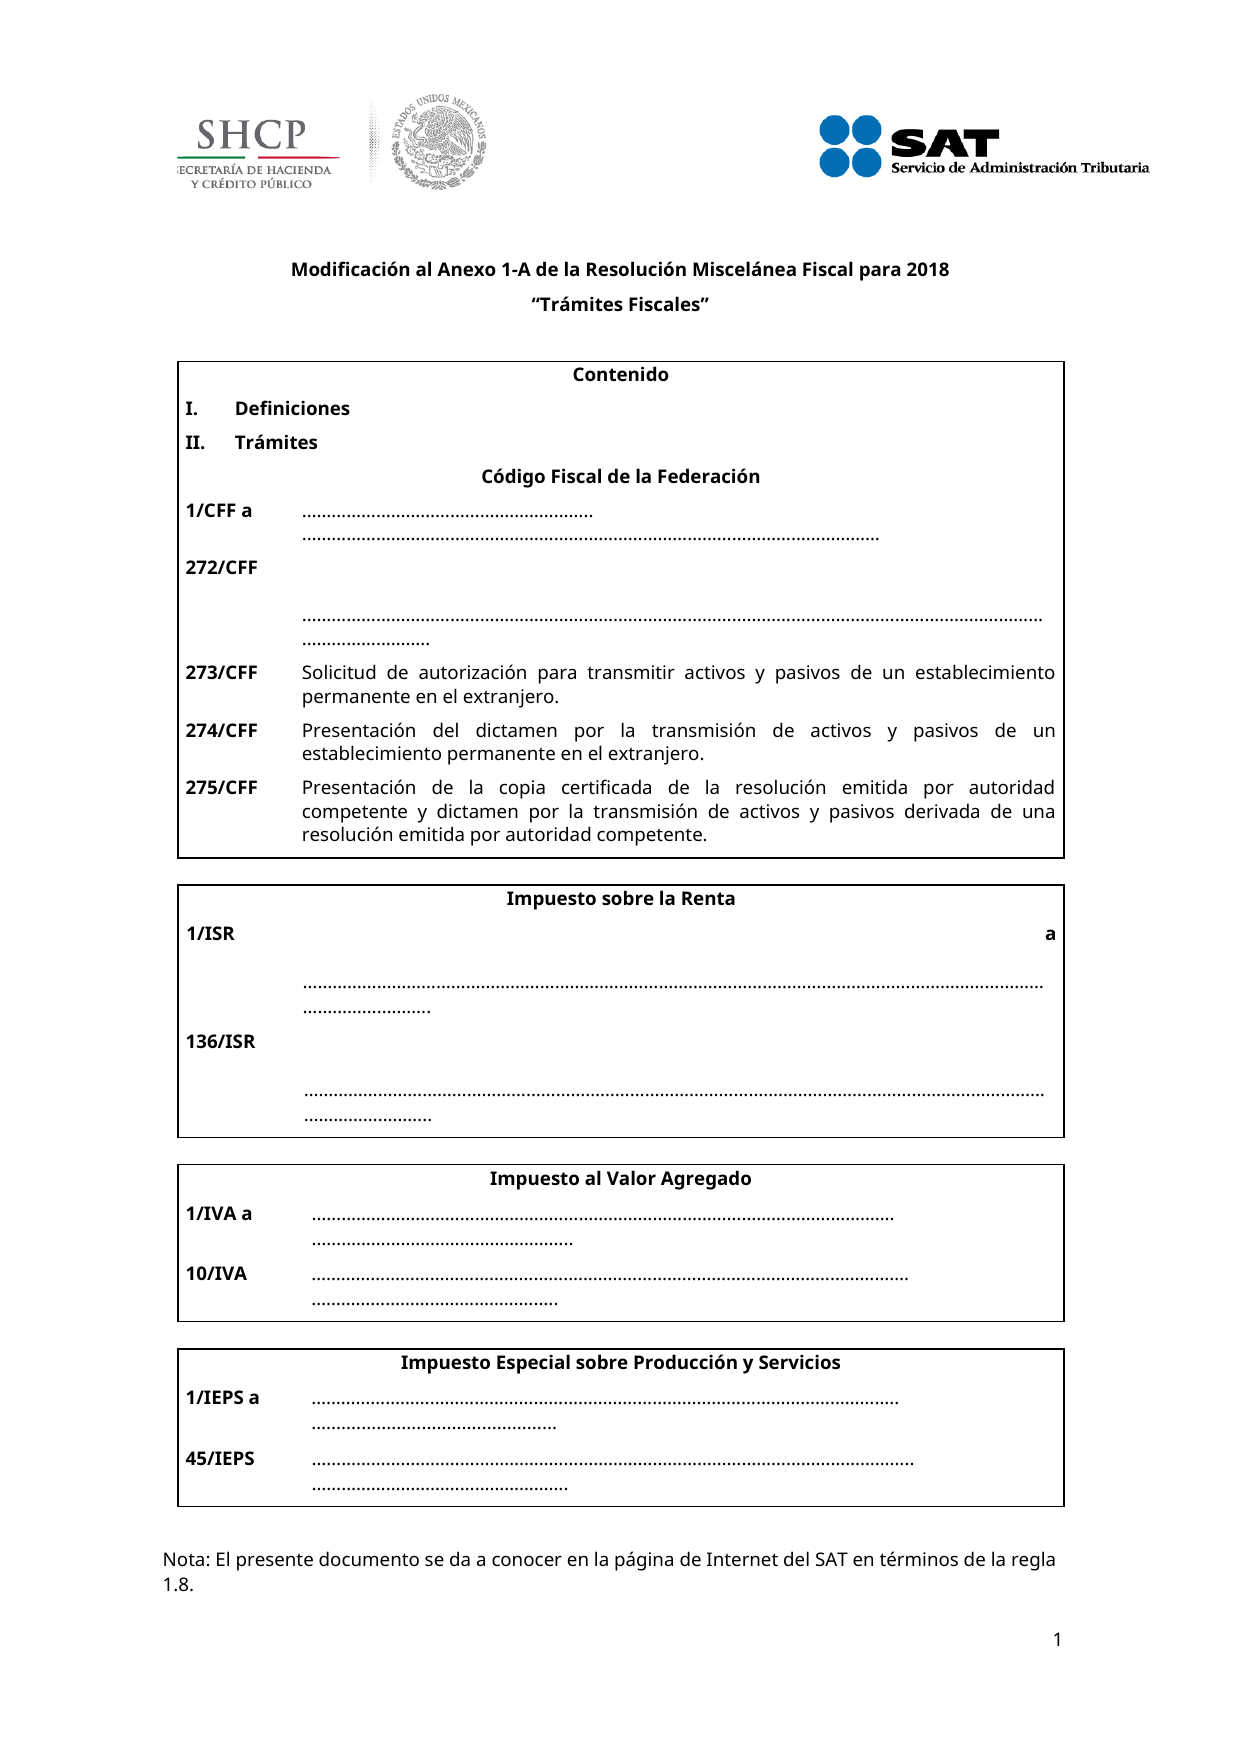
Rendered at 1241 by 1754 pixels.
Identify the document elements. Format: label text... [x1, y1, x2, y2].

table_header Impuesto sobre la Renta 1/ISR a ………………………………………………………………………………………………………………………………………………………….. 136/ISR ………………………………………………………………………………………………………………………………………………………….. [179, 886, 1063, 1137]
picture [177, 73, 506, 207]
text Modificación al Anexo 1-A de la Resolución Miscelánea Fiscal para 2018 [177, 256, 1063, 282]
text “Trámites Fiscales” [177, 292, 1063, 316]
table_header Contenido I. Definiciones II. Trámites Código Fiscal de la Federación 1/CFF a …………………………………………………..……………………………………………………………………………………………………… 272/CFF ………………………………………………………………………………………………………………………………………………………….. 273/CFF Solicitud de autorización para transmitir activos y pasivos de un establecimiento permanente en el extranjero. 274/CFF Presentación del dictamen por la transmisión de activos y pasivos de un establecimiento permanente en el extranjero. 275/CFF Presentación de la copia certificada de la resolución emitida por autoridad competente y dictamen por la transmisión de activos y pasivos derivada de una resolución emitida por autoridad competente. [179, 362, 1063, 857]
table_header Impuesto al Valor Agregado 1/IVA a ……………………………………………………………………………………………………….…………………………………………….. 10/IVA ………………………………………………………………………………………………………….………………………………………….. [179, 1165, 1063, 1321]
table_header Impuesto Especial sobre Producción y Servicios 1/IEPS a ………………………………………………………………………………………………………..….............................................. 45/IEPS …………………………………………………………………………………………………………..……………………………………………. [179, 1350, 1063, 1506]
picture [800, 73, 1167, 218]
